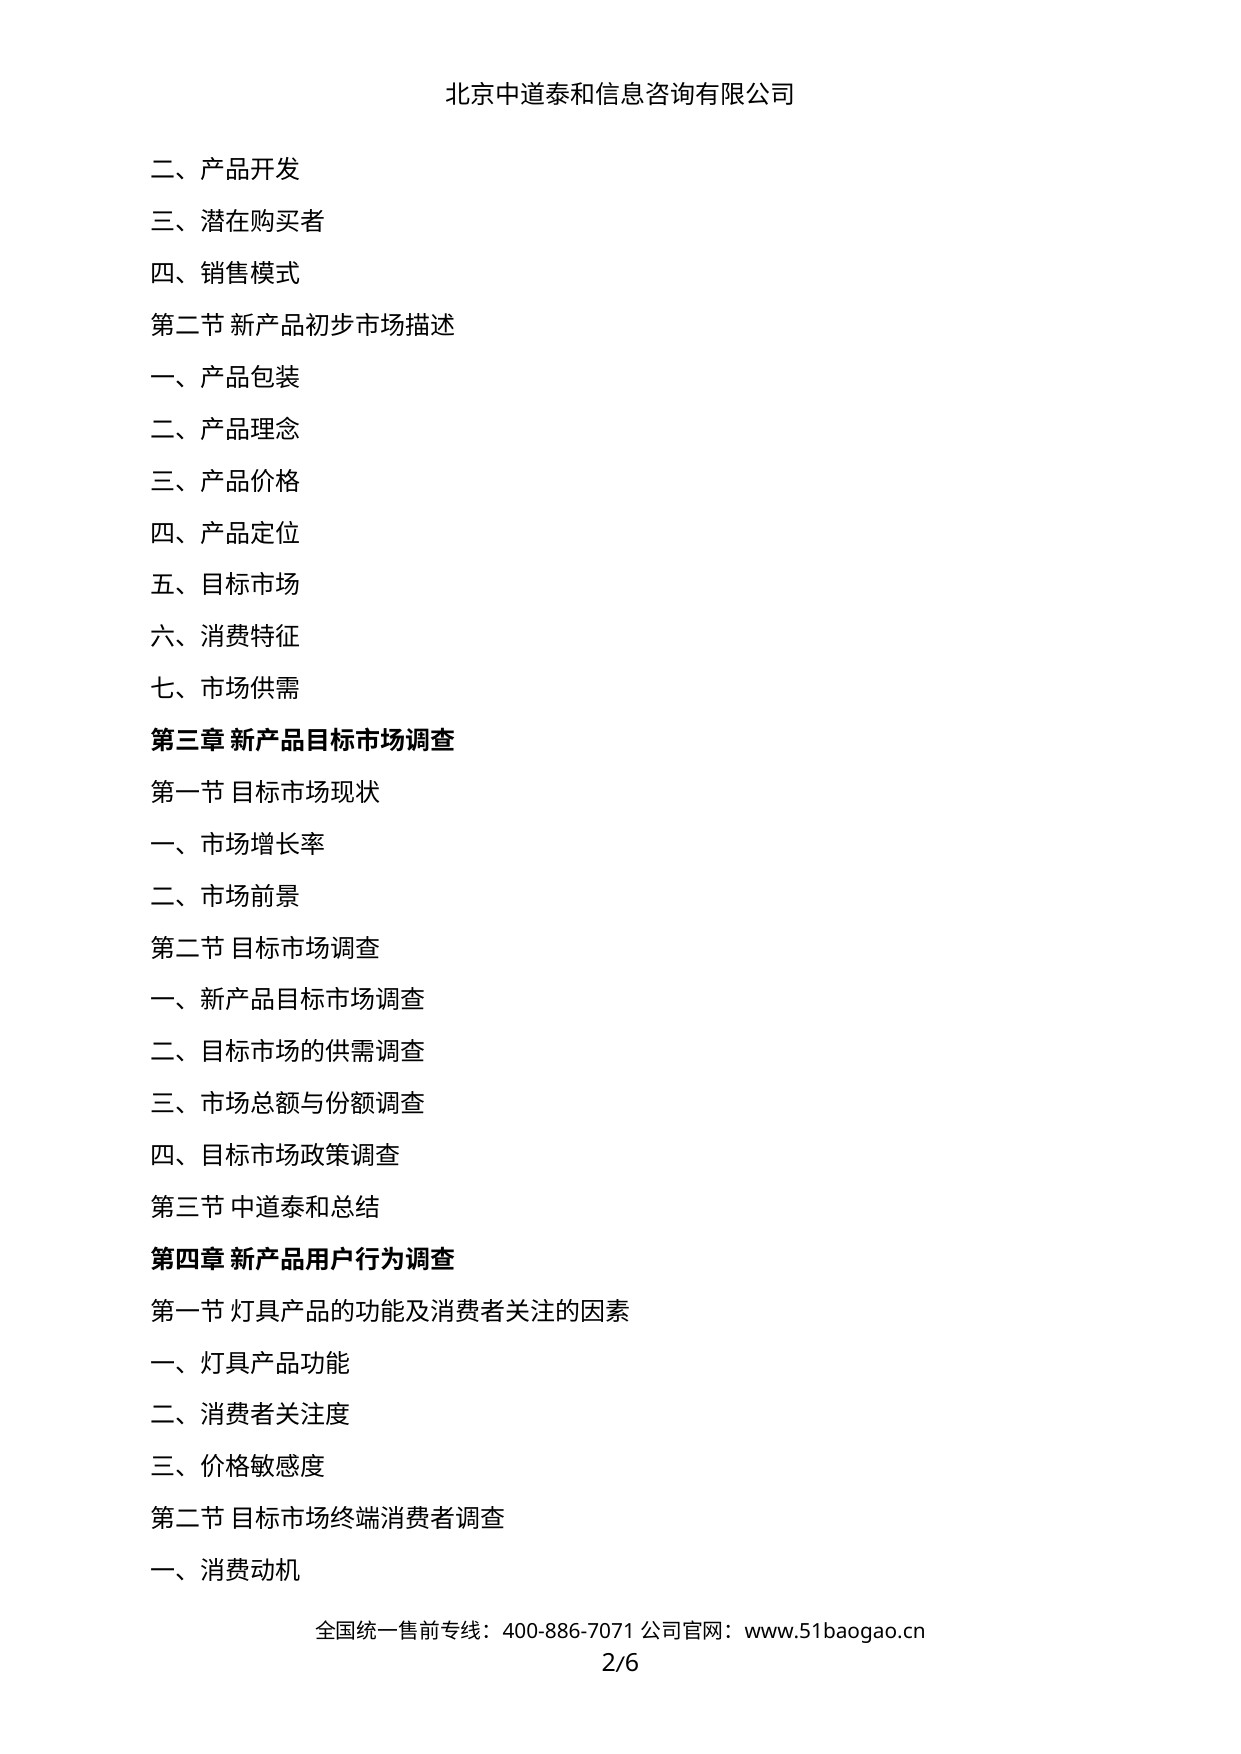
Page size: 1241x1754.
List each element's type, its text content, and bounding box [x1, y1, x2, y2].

text 三、市场总额与份额调查 [150, 1084, 1090, 1120]
text 三、价格敏感度 [150, 1447, 1090, 1483]
text 二、产品理念 [150, 409, 1090, 446]
text 第三节 中道泰和总结 [150, 1187, 1090, 1224]
text 六、消费特征 [150, 617, 1090, 653]
text 二、产品开发 [150, 150, 1090, 186]
text 一、灯具产品功能 [150, 1343, 1090, 1379]
text 第四章 新产品用户行为调查 [150, 1239, 1090, 1276]
text 四、产品定位 [150, 513, 1090, 549]
text 一、产品包装 [150, 357, 1090, 394]
text 四、目标市场政策调查 [150, 1136, 1090, 1172]
text 三、潜在购买者 [150, 202, 1090, 238]
text 第二节 新产品初步市场描述 [150, 306, 1090, 342]
text 二、目标市场的供需调查 [150, 1032, 1090, 1068]
text 四、销售模式 [150, 254, 1090, 290]
text 二、消费者关注度 [150, 1395, 1090, 1431]
text 第三章 新产品目标市场调查 [150, 721, 1090, 757]
text 一、市场增长率 [150, 824, 1090, 861]
text 二、市场前景 [150, 876, 1090, 912]
text 第一节 灯具产品的功能及消费者关注的因素 [150, 1291, 1090, 1327]
text 第一节 目标市场现状 [150, 772, 1090, 809]
text 一、消费动机 [150, 1551, 1090, 1587]
text 一、新产品目标市场调查 [150, 980, 1090, 1016]
text 三、产品价格 [150, 461, 1090, 497]
text 第二节 目标市场终端消费者调查 [150, 1499, 1090, 1535]
text 第二节 目标市场调查 [150, 928, 1090, 964]
text 五、目标市场 [150, 565, 1090, 601]
text 七、市场供需 [150, 669, 1090, 705]
